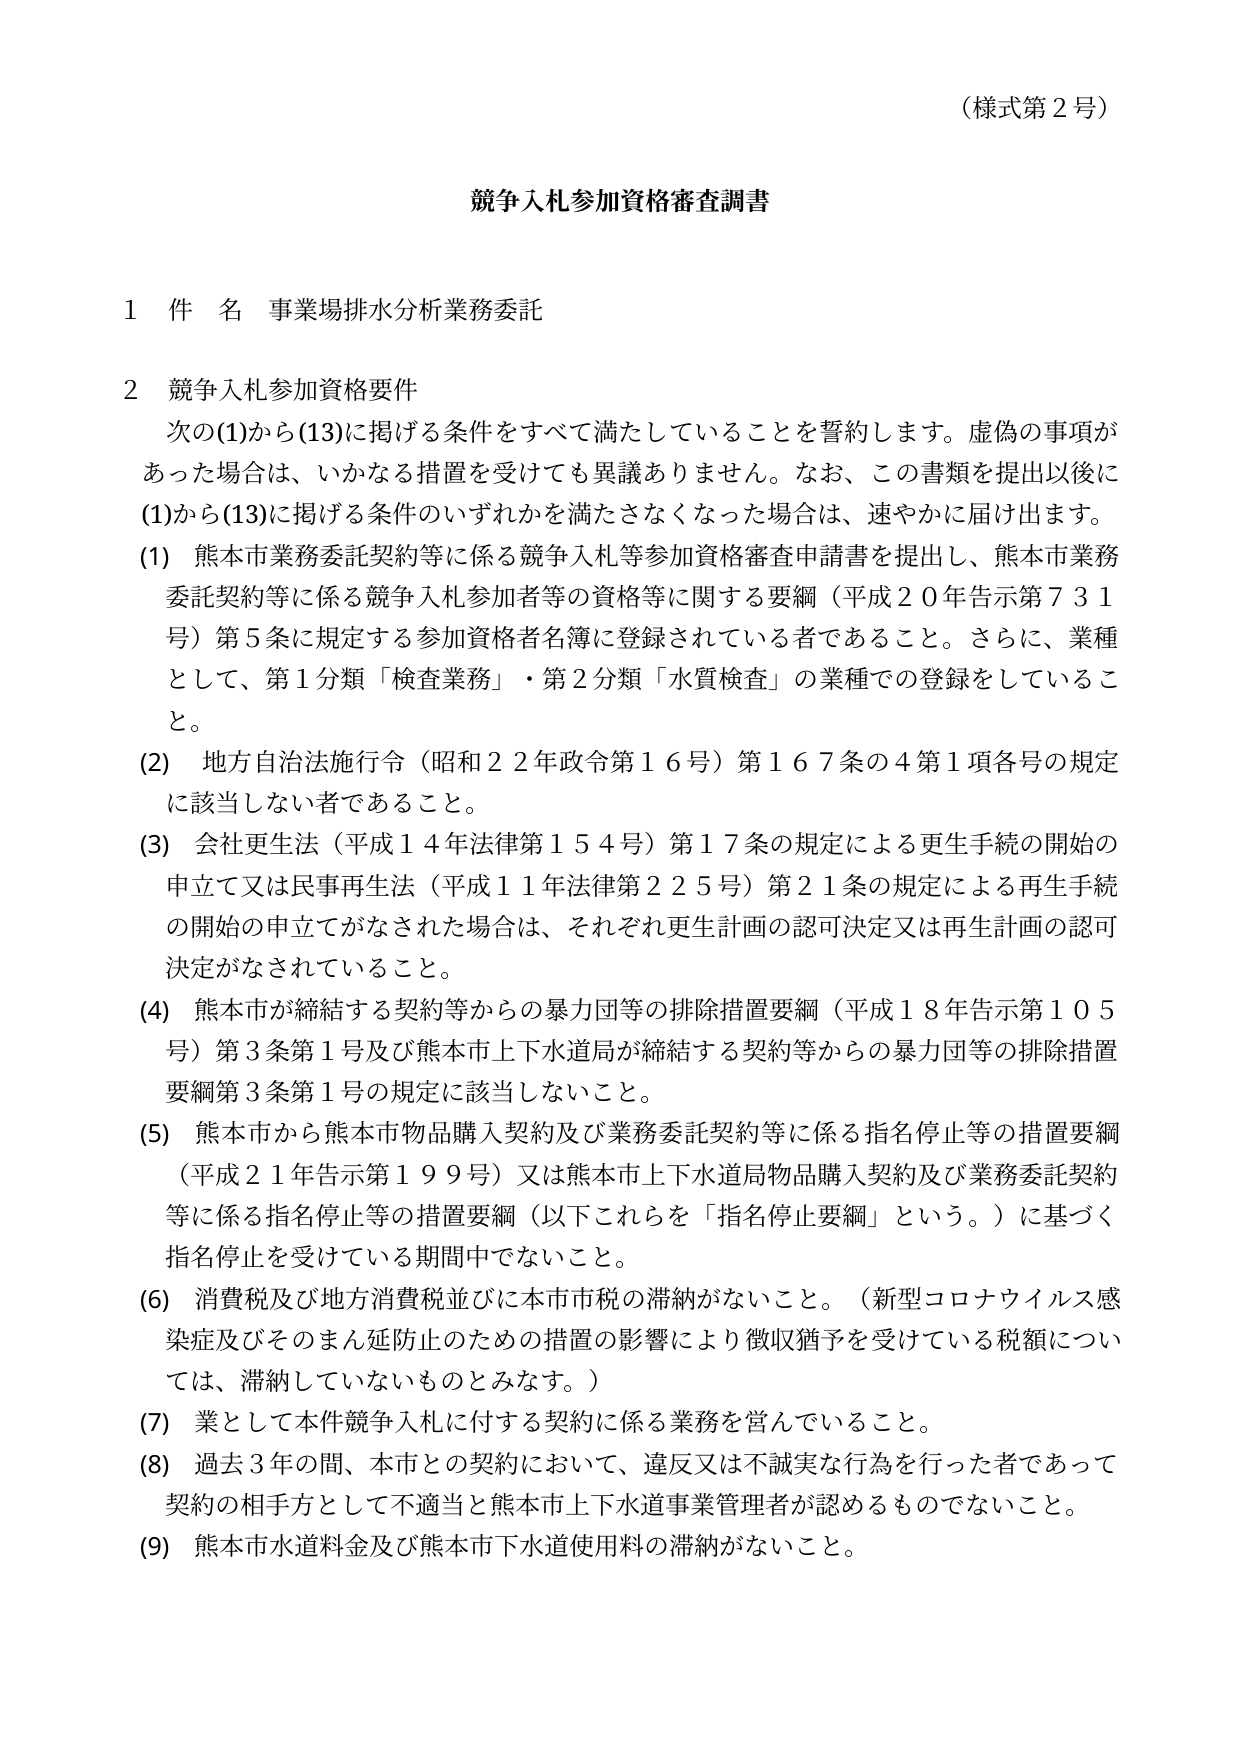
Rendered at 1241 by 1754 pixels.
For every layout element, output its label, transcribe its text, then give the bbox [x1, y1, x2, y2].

text 次の(1)から(13)に掲げる条件をすべて満たしていることを誓約します。虚偽の事項があった場合は、いかなる措置を受けても異議ありません。なお、この書類を提出以後に(1)から(13)に掲げる条件のいずれかを満たさなくなった場合は、速やかに届け出ます。 [141, 412, 1122, 531]
text (5) 熊本市から熊本市物品購入契約及び業務委託契約等に係る指名停止等の措置要綱（平成２１年告示第１９９号）又は熊本市上下水道局物品購入契約及び業務委託契約等に係る指名停止等の措置要綱（以下これらを「指名停止要綱」という。）に基づく指名停止を受けている期間中でないこと。 [140, 1114, 1122, 1274]
text (8) 過去３年の間、本市との契約において、違反又は不誠実な行為を行った者であって契約の相手方として不適当と熊本市上下水道事業管理者が認めるものでないこと。 [140, 1444, 1122, 1522]
text (9) 熊本市水道料金及び熊本市下水道使用料の滞納がないこと。 [140, 1527, 1122, 1563]
text (3) 会社更生法（平成１４年法律第１５４号）第１７条の規定による更生手続の開始の申立て又は民事再生法（平成１１年法律第２２５号）第２１条の規定による再生手続の開始の申立てがなされた場合は、それぞれ更生計画の認可決定又は再生計画の認可決定がなされていること。 [140, 825, 1122, 985]
text (7) 業として本件競争入札に付する契約に係る業務を営んでいること。 [140, 1403, 1122, 1439]
text １ 件 名 事業場排水分析業務委託 [118, 291, 1122, 327]
text (6) 消費税及び地方消費税並びに本市市税の滞納がないこと。（新型コロナウイルス感染症及びそのまん延防止のための措置の影響により徴収猶予を受けている税額については、滞納していないものとみなす。） [140, 1279, 1122, 1398]
text (2) 地方自治法施行令（昭和２２年政令第１６号）第１６７条の４第１項各号の規定に該当しない者であること。 [140, 743, 1122, 820]
text (1) 熊本市業務委託契約等に係る競争入札等参加資格審査申請書を提出し、熊本市業務委託契約等に係る競争入札参加者等の資格等に関する要綱（平成２０年告示第７３１号）第５条に規定する参加資格者名簿に登録されている者であること。さらに、業種として、第１分類「検査業務」・第２分類「水質検査」の業種での登録をしていること。 [140, 536, 1122, 737]
text 競争入札参加資格審査調書 [118, 181, 1122, 217]
text ２ 競争入札参加資格要件 [118, 371, 1122, 407]
text (4) 熊本市が締結する契約等からの暴力団等の排除措置要綱（平成１８年告示第１０５号）第３条第１号及び熊本市上下水道局が締結する契約等からの暴力団等の排除措置要綱第３条第１号の規定に該当しないこと。 [140, 990, 1122, 1109]
